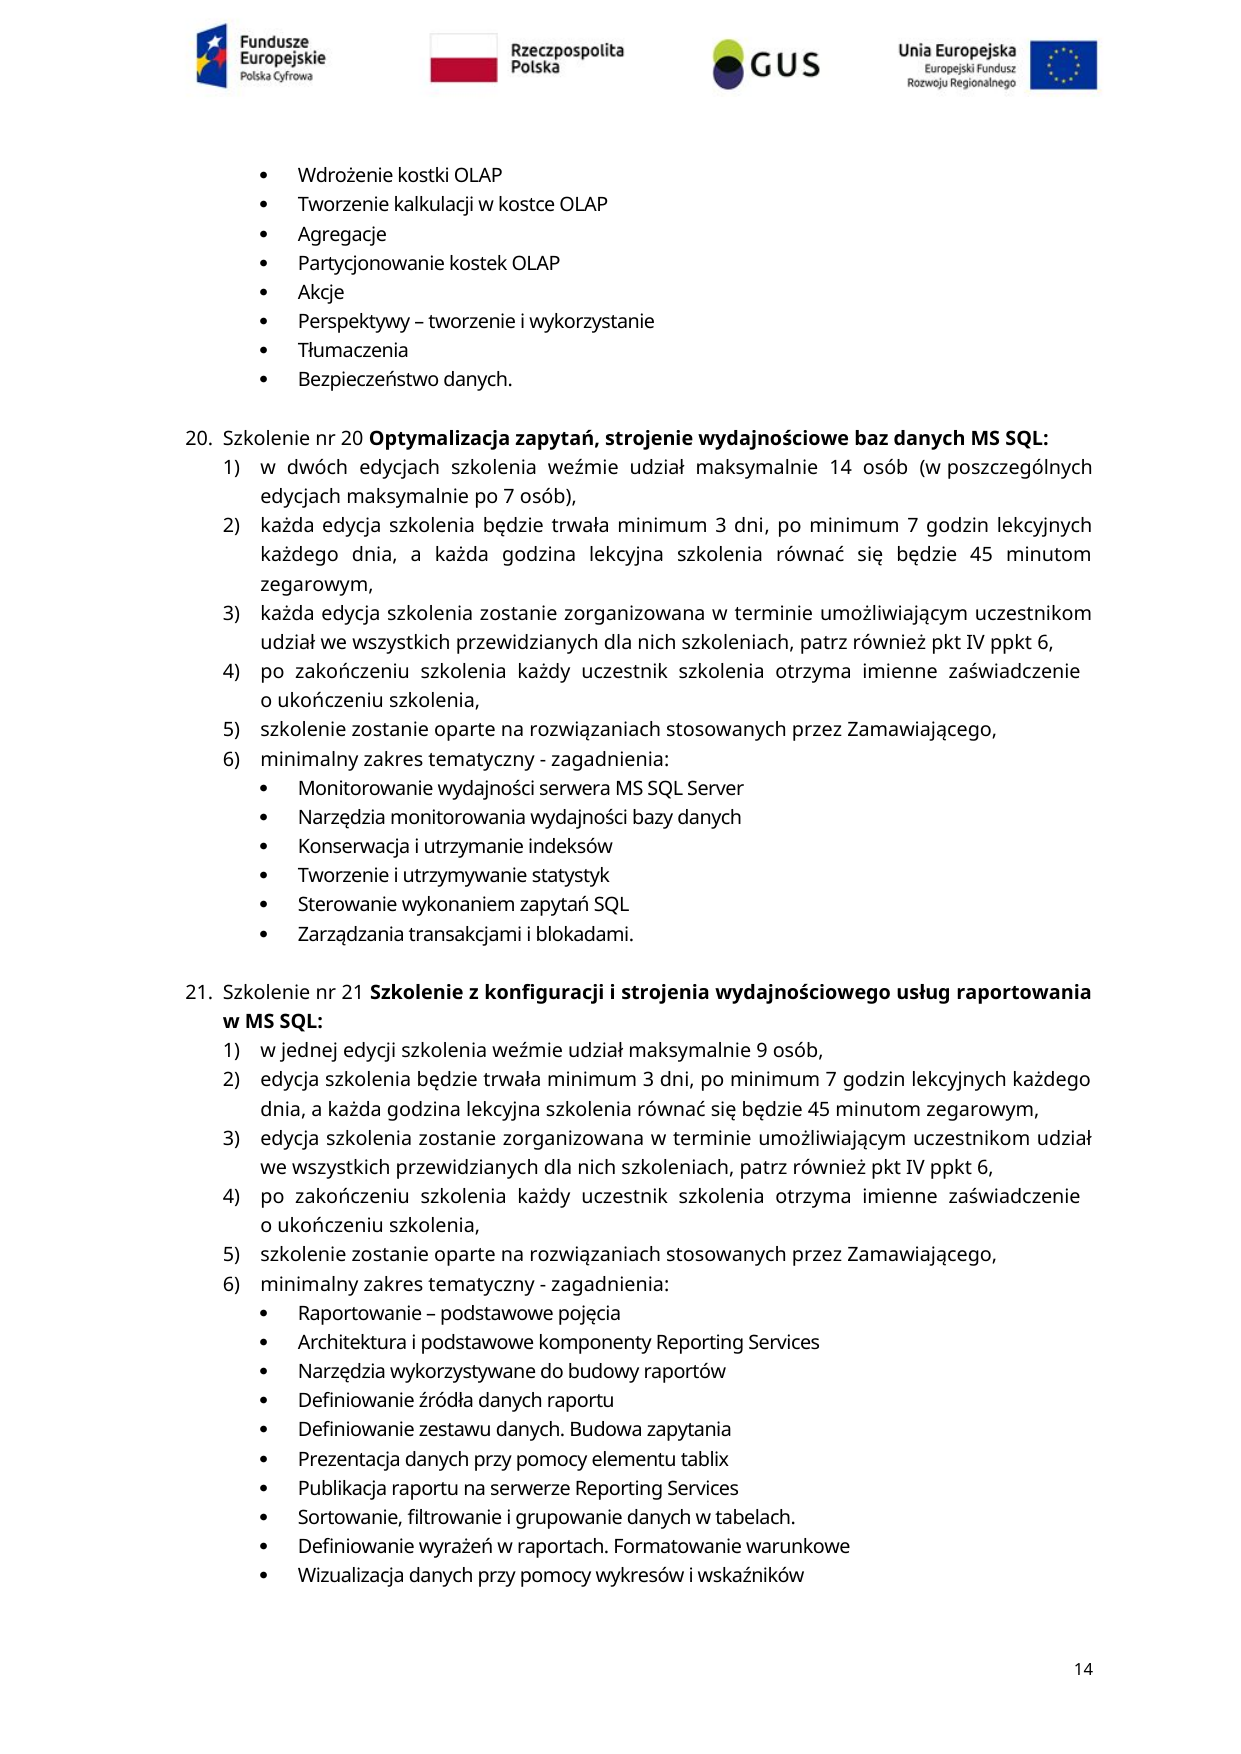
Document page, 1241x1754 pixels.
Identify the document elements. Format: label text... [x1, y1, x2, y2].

list Narzędzia wykorzystywane do budowy raportów [260, 1355, 1093, 1384]
list Definiowanie zestawu danych. Budowa zapytania [260, 1413, 1093, 1443]
list Tworzenie kalkulacji w kostce OLAP [260, 188, 1093, 218]
list Tworzenie i utrzymywanie statystyk [260, 859, 1093, 888]
list Perspektywy – tworzenie i wykorzystanie [260, 305, 1093, 334]
list Sortowanie, filtrowanie i grupowanie danych w tabelach. [260, 1501, 1093, 1530]
list minimalny zakres tematyczny - zagadnienia: [223, 743, 1093, 772]
list edycja szkolenia będzie trwała minimum 3 dni, po minimum 7 godzin lekcyjnych każdego dnia, a każda godzina lekcyjna szkolenia równać się będzie 45 minutom zegarowym, [223, 1063, 1093, 1122]
list Tłumaczenia [260, 334, 1093, 363]
list Wizualizacja danych przy pomocy wykresów i wskaźników [260, 1559, 1093, 1588]
list w jednej edycji szkolenia weźmie udział maksymalnie 9 osób, [223, 1034, 1093, 1063]
list Wdrożenie kostki OLAP [260, 159, 1093, 188]
list Definiowanie źródła danych raportu [260, 1384, 1093, 1413]
list każda edycja szkolenia będzie trwała minimum 3 dni, po minimum 7 godzin lekcyjnych każdego dnia, a każda godzina lekcyjna szkolenia równać się będzie 45 minutom zegarowym, [223, 509, 1093, 597]
list Prezentacja danych przy pomocy elementu tablix [260, 1443, 1093, 1472]
list Definiowanie wyrażeń w raportach. Formatowanie warunkowe [260, 1530, 1093, 1559]
list Narzędzia monitorowania wydajności bazy danych [260, 801, 1093, 830]
list edycja szkolenia zostanie zorganizowana w terminie umożliwiającym uczestnikom udział we wszystkich przewidzianych dla nich szkoleniach, patrz również pkt IV ppkt 6, [223, 1122, 1093, 1180]
list Bezpieczeństwo danych. [260, 363, 1093, 393]
list Szkolenie nr 21 Szkolenie z konfiguracji i strojenia wydajnościowego usług raportowania w MS SQL: [185, 976, 1093, 1034]
list Publikacja raportu na serwerze Reporting Services [260, 1472, 1093, 1501]
list Monitorowanie wydajności serwera MS SQL Server [260, 772, 1093, 801]
list w dwóch edycjach szkolenia weźmie udział maksymalnie 14 osób (w poszczególnych edycjach maksymalnie po 7 osób), [223, 451, 1093, 509]
list szkolenie zostanie oparte na rozwiązaniach stosowanych przez Zamawiającego, [223, 713, 1093, 743]
list Szkolenie nr 20 Optymalizacja zapytań, strojenie wydajnościowe baz danych MS SQL: [185, 422, 1093, 451]
list Architektura i podstawowe komponenty Reporting Services [260, 1326, 1093, 1355]
list Konserwacja i utrzymanie indeksów [260, 830, 1093, 859]
list minimalny zakres tematyczny - zagadnienia: [223, 1268, 1093, 1297]
list Partycjonowanie kostek OLAP [260, 247, 1093, 276]
list Akcje [260, 276, 1093, 305]
list Agregacje [260, 218, 1093, 247]
list szkolenie zostanie oparte na rozwiązaniach stosowanych przez Zamawiającego, [223, 1238, 1093, 1268]
list po zakończeniu szkolenia każdy uczestnik szkolenia otrzyma imienne zaświadczenie o ukończeniu szkolenia, [223, 1180, 1093, 1238]
list Sterowanie wykonaniem zapytań SQL [260, 888, 1093, 918]
picture [147, 0, 1146, 119]
list Raportowanie – podstawowe pojęcia [260, 1297, 1093, 1326]
list każda edycja szkolenia zostanie zorganizowana w terminie umożliwiającym uczestnikom udział we wszystkich przewidzianych dla nich szkoleniach, patrz również pkt IV ppkt 6, [223, 597, 1093, 655]
list Zarządzania transakcjami i blokadami. [260, 918, 1093, 947]
list po zakończeniu szkolenia każdy uczestnik szkolenia otrzyma imienne zaświadczenie o ukończeniu szkolenia, [223, 655, 1093, 713]
